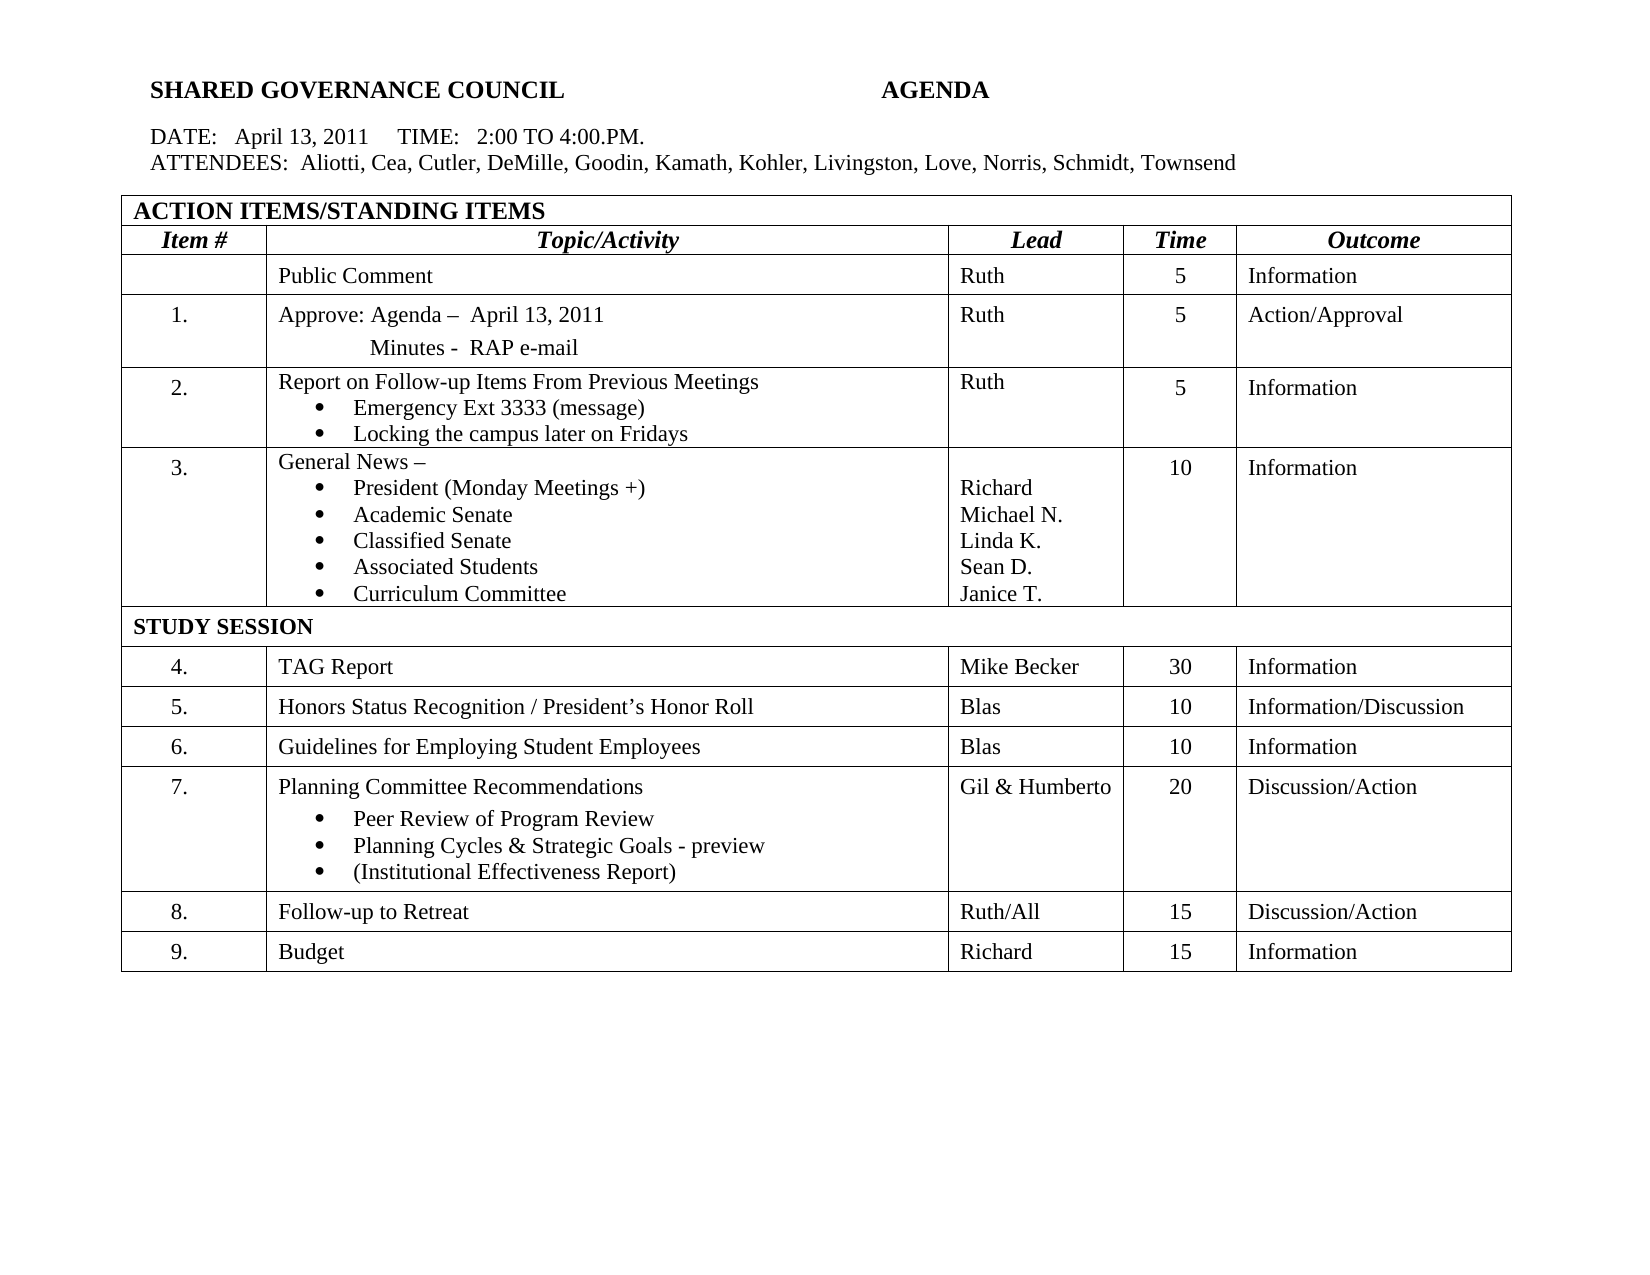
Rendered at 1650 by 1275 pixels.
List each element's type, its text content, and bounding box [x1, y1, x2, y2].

table_cell Item # [122, 226, 266, 254]
table_cell Topic/Activity [267, 226, 948, 254]
table_cell Mike Becker [949, 647, 1123, 686]
table_cell Discussion/Action [1237, 892, 1511, 931]
table_cell [122, 932, 266, 971]
table_cell 15 [1124, 932, 1236, 971]
table_cell [122, 687, 266, 726]
table_cell Information [1237, 647, 1511, 686]
table_cell Richard Michael N. Linda K. Sean D. Janice T. [949, 448, 1123, 606]
table_cell 10 [1124, 687, 1236, 726]
table_cell Honors Status Recognition / President’s Honor Roll [267, 687, 948, 726]
table_cell Ruth [949, 368, 1123, 447]
table_cell 10 [1124, 727, 1236, 766]
table_cell [122, 295, 266, 367]
table_cell Guidelines for Employing Student Employees [267, 727, 948, 766]
table_cell General News – President (Monday Meetings +) Academic Senate Classified Senate Associated Students Curriculum Committee [267, 448, 948, 606]
table_cell Information [1237, 727, 1511, 766]
table_cell Follow-up to Retreat [267, 892, 948, 931]
table_cell [122, 647, 266, 686]
table_cell Time [1124, 226, 1236, 254]
table_cell Action/Approval [1237, 295, 1511, 367]
table_cell 20 [1124, 767, 1236, 891]
table_cell [122, 892, 266, 931]
table_cell Information [1237, 932, 1511, 971]
table_cell [122, 727, 266, 766]
table_cell Gil & Humberto [949, 767, 1123, 891]
table_cell Outcome [1237, 226, 1511, 254]
table_cell 5 [1124, 255, 1236, 294]
table_cell Planning Committee Recommendations Peer Review of Program Review Planning Cycles & Strategic Goals - preview (Institutional Effectiveness Report) [267, 767, 948, 891]
table_cell [122, 767, 266, 891]
table_cell Report on Follow-up Items From Previous Meetings Emergency Ext 3333 (message) Locking the campus later on Fridays [267, 368, 948, 447]
table_cell Information [1237, 368, 1511, 447]
table_cell Ruth [949, 255, 1123, 294]
table_cell 30 [1124, 647, 1236, 686]
table_cell 15 [1124, 892, 1236, 931]
table_cell [122, 368, 266, 447]
table_cell 5 [1124, 295, 1236, 367]
table_cell Approve: Agenda – April 13, 2011 Minutes - RAP e-mail [267, 295, 948, 367]
table_cell TAG Report [267, 647, 948, 686]
table_cell Blas [949, 687, 1123, 726]
table_cell 10 [1124, 448, 1236, 606]
table_cell 5 [1124, 368, 1236, 447]
table_cell Richard [949, 932, 1123, 971]
table_cell Information [1237, 255, 1511, 294]
table_header ACTION ITEMS/STANDING ITEMS [122, 196, 1511, 224]
table_cell STUDY SESSION [122, 607, 1511, 646]
table_cell Information/Discussion [1237, 687, 1511, 726]
table_cell Budget [267, 932, 948, 971]
table_cell Lead [949, 226, 1123, 254]
table_cell [122, 448, 266, 606]
table_cell Public Comment [267, 255, 948, 294]
table_cell Ruth [949, 295, 1123, 367]
table_cell Discussion/Action [1237, 767, 1511, 891]
table_cell Ruth/All [949, 892, 1123, 931]
table_cell Information [1237, 448, 1511, 606]
table_cell [122, 255, 266, 294]
table_cell Blas [949, 727, 1123, 766]
